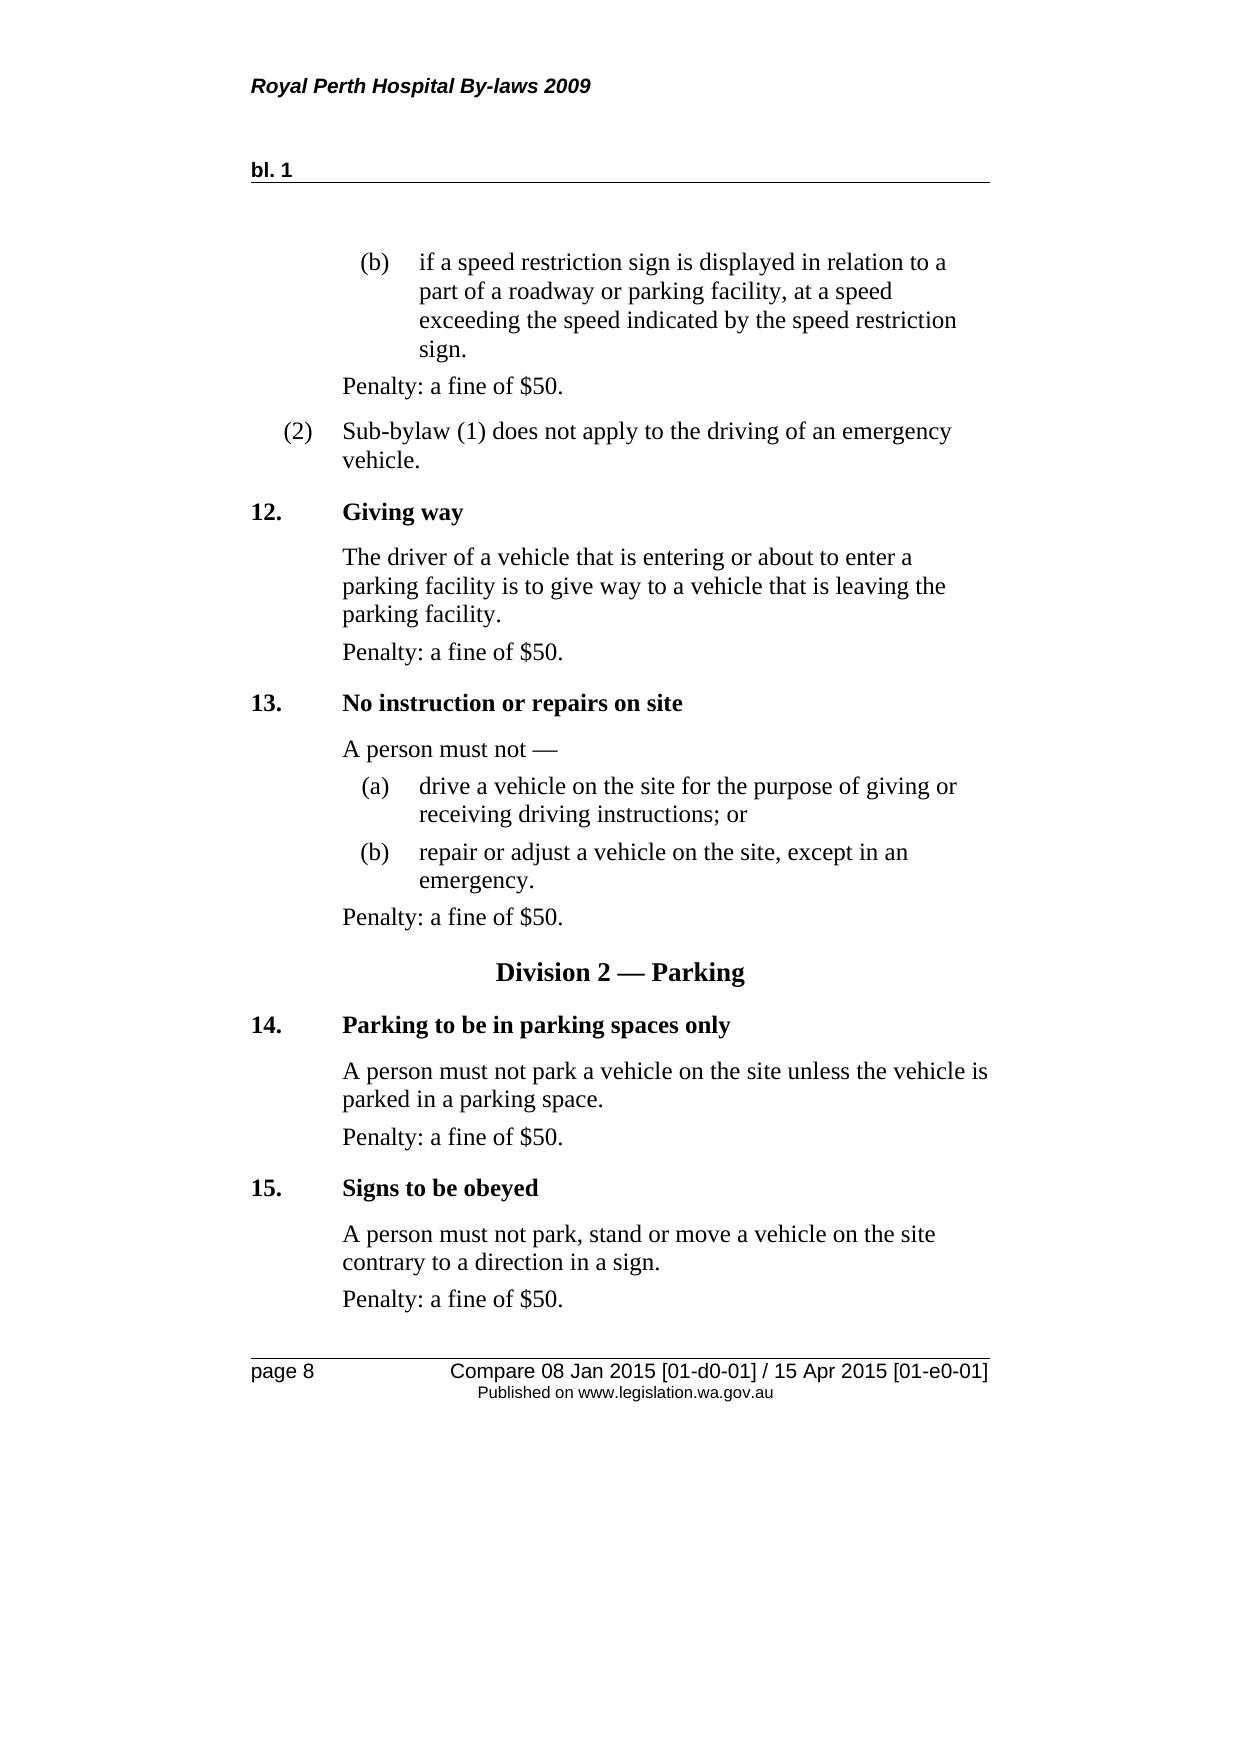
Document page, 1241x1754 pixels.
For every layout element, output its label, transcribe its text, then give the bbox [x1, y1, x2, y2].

text (a) drive a vehicle on the site for the purpose of giving or receiving driving instructions; or [251, 771, 990, 828]
text A person must not park, stand or move a vehicle on the site contrary to a direction in a sign. [251, 1219, 990, 1276]
text Penalty: a fine of $50. [251, 902, 990, 931]
text A person must not park a vehicle on the site unless the vehicle is parked in a parking space. [251, 1056, 990, 1113]
subtitle 12. Giving way [251, 497, 990, 525]
text A person must not — [251, 734, 990, 762]
text (2) Sub-bylaw (1) does not apply to the driving of an emergency vehicle. [251, 416, 990, 474]
subtitle 14. Parking to be in parking spaces only [251, 1010, 990, 1039]
subtitle 15. Signs to be obeyed [251, 1173, 990, 1202]
text Penalty: a fine of $50. [251, 1284, 990, 1313]
subtitle Division 2 — Parking [251, 956, 990, 987]
subtitle 13. No instruction or repairs on site [251, 688, 990, 717]
text Penalty: a fine of $50. [251, 371, 990, 399]
text Penalty: a fine of $50. [251, 1122, 990, 1150]
text (b) if a speed restriction sign is displayed in relation to a part of a roadway or parking facility, at a speed exceeding the speed indicated by the speed restriction sign. [251, 247, 990, 362]
text Penalty: a fine of $50. [251, 637, 990, 665]
text The driver of a vehicle that is entering or about to enter a parking facility is to give way to a vehicle that is leaving the parking facility. [251, 542, 990, 628]
text (b) repair or adjust a vehicle on the site, except in an emergency. [251, 837, 990, 894]
